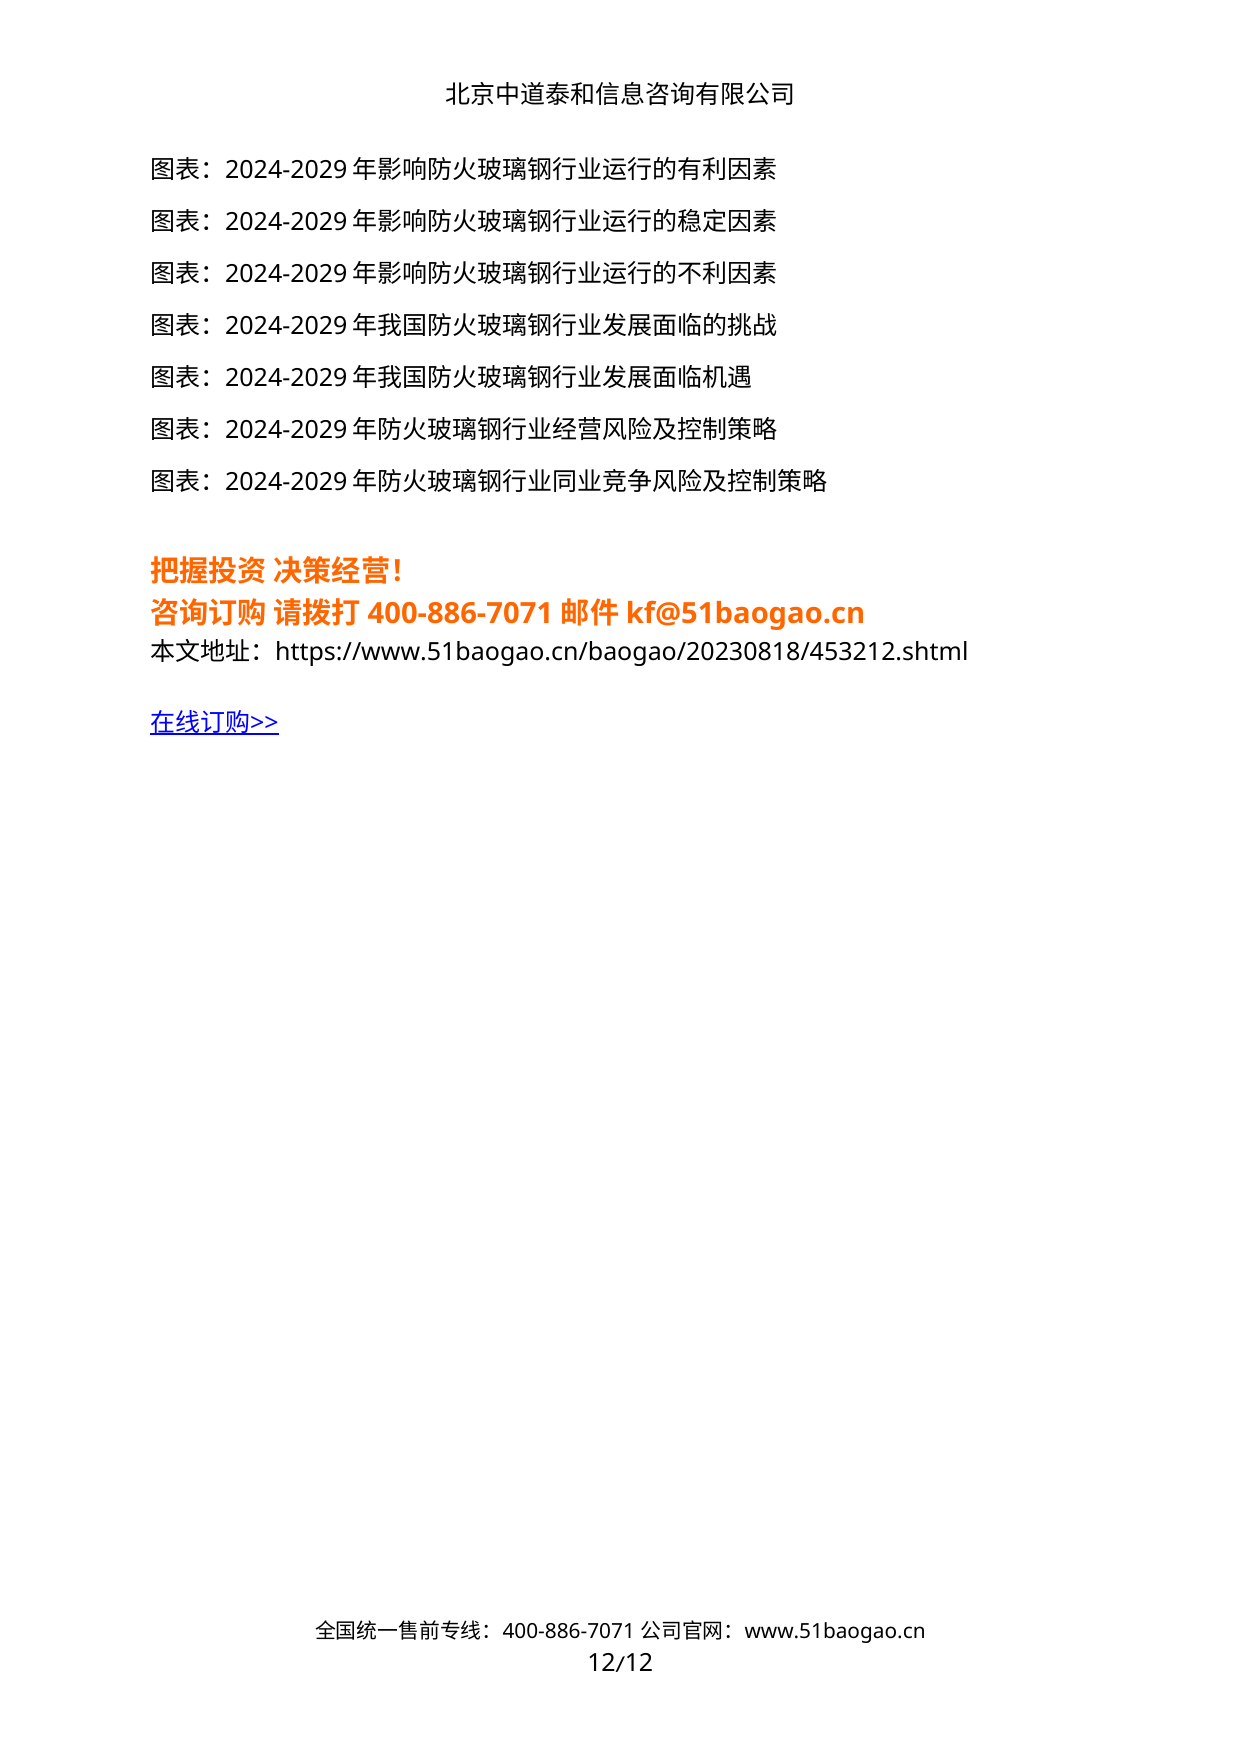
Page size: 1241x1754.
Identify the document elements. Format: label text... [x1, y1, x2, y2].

text 图表：2024-2029年防火玻璃钢行业经营风险及控制策略 [150, 409, 1090, 446]
text 图表：2024-2029年我国防火玻璃钢行业发展面临机遇 [150, 357, 1090, 394]
text 图表：2024-2029年影响防火玻璃钢行业运行的稳定因素 [150, 202, 1090, 238]
text 图表：2024-2029年影响防火玻璃钢行业运行的不利因素 [150, 254, 1090, 290]
text 图表：2024-2029年影响防火玻璃钢行业运行的有利因素 [150, 150, 1090, 186]
text 图表：2024-2029年我国防火玻璃钢行业发展面临的挑战 [150, 306, 1090, 342]
text 在线订购>> [150, 668, 1090, 738]
text 把握投资 决策经营！咨询订购 请拨打 400-886-7071 邮件 kf@51baogao.cn本文地址：https://www.51baogao.cn/baogao/20230818/453212.shtml [150, 513, 1090, 668]
text 图表：2024-2029年防火玻璃钢行业同业竞争风险及控制策略 [150, 461, 1090, 497]
